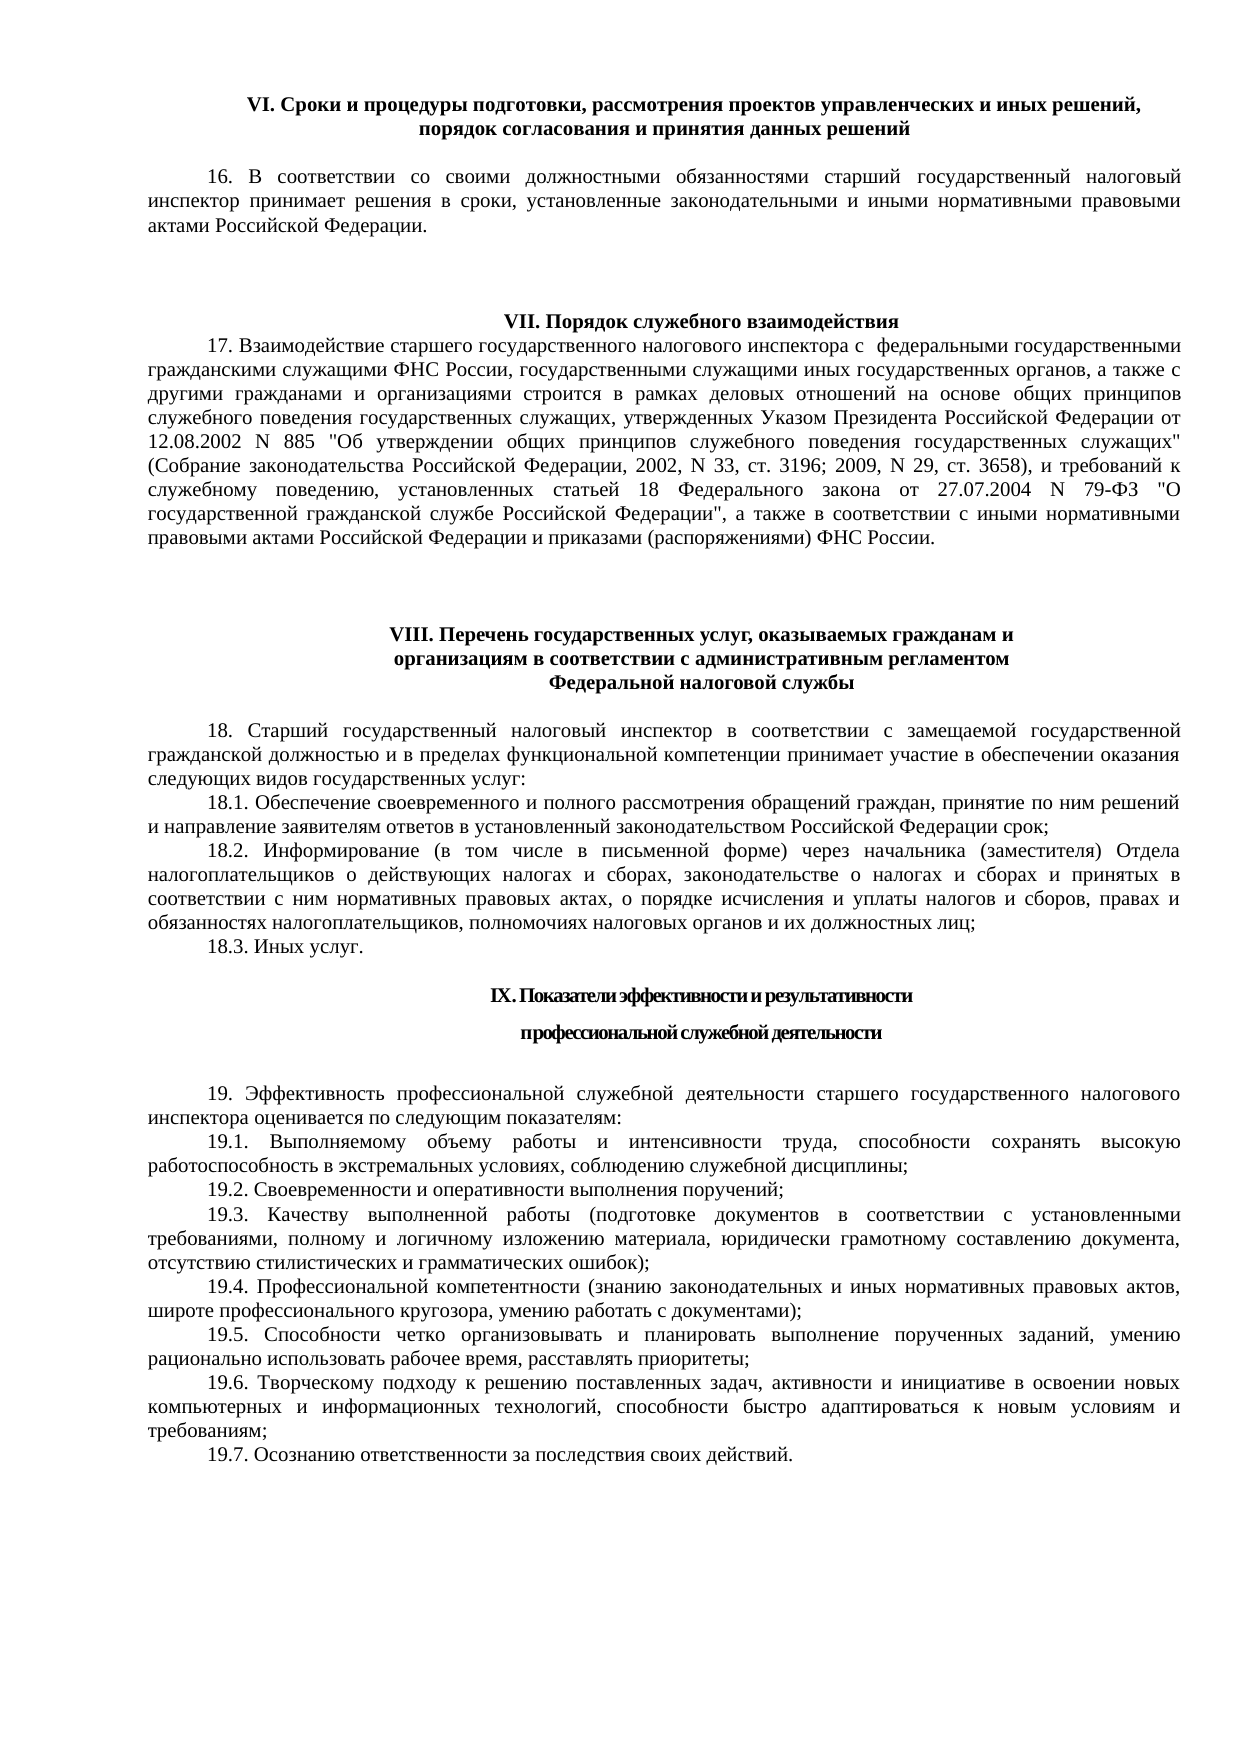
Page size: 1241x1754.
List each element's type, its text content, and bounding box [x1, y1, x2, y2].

text 18.2. Информирование (в том числе в письменной форме) через начальника (заместителя) Отдела налогоплательщиков о действующих налогах и сборах, законодательстве о налогах и сборах и принятых в соответствии с ним нормативных правовых актах, о порядке исчисления и уплаты налогов и сборов, правах и обязанностях налогоплательщиков, полномочиях налоговых органов и их должностных лиц; [148, 838, 1181, 934]
text 19.2. Своевременности и оперативности выполнения поручений; [148, 1177, 1181, 1201]
text 19.3. Качеству выполненной работы (подготовке документов в соответствии с установленными требованиями, полному и логичному изложению материала, юридически грамотному составлению документа, отсутствию стилистических и грамматических ошибок); [148, 1201, 1181, 1274]
text IX. Показатели эффективности и результативности [148, 982, 1181, 1020]
text 16. В соответствии со своими должностными обязанностями старший государственный налоговый инспектор принимает решения в сроки, установленные законодательными и иными нормативными правовыми актами Российской Федерации. [148, 164, 1181, 237]
text VI. Сроки и процедуры подготовки, рассмотрения проектов управленческих и иных решений, порядок согласования и принятия данных решений [148, 92, 1181, 140]
text профессиональной служебной деятельности [148, 1020, 1181, 1057]
text 19.4. Профессиональной компетентности (знанию законодательных и иных нормативных правовых актов, широте профессионального кругозора, умению работать с документами); [148, 1274, 1181, 1322]
subtitle Федеральной налоговой службы [148, 670, 1181, 694]
text 18.3. Иных услуг. [148, 934, 1181, 958]
subtitle VIII. Перечень государственных услуг, оказываемых гражданам и [148, 622, 1181, 646]
text 19. Эффективность профессиональной служебной деятельности старшего государственного налогового инспектора оценивается по следующим показателям: [148, 1081, 1181, 1129]
subtitle организациям в соответствии с административным регламентом [148, 646, 1181, 670]
text 18. Старший государственный налоговый инспектор в соответствии с замещаемой государственной гражданской должностью и в пределах функциональной компетенции принимает участие в обеспечении оказания следующих видов государственных услуг: [148, 718, 1181, 790]
text 19.6. Творческому подходу к решению поставленных задач, активности и инициативе в освоении новых компьютерных и информационных технологий, способности быстро адаптироваться к новым условиям и требованиям; [148, 1370, 1181, 1442]
text 17. Взаимодействие старшего государственного налогового инспектора с федеральными государственными гражданскими служащими ФНС России, государственными служащими иных государственных органов, а также с другими гражданами и организациями строится в рамках деловых отношений на основе общих принципов служебного поведения государственных служащих, утвержденных Указом Президента Российской Федерации от 12.08.2002 N 885 "Об утверждении общих принципов служебного поведения государственных служащих" (Собрание законодательства Российской Федерации, 2002, N 33, ст. 3196; 2009, N 29, ст. 3658), и требований к служебному поведению, установленных статьей 18 Федерального закона от 27.07.2004 N 79-ФЗ "О государственной гражданской службе Российской Федерации", а также в соответствии с иными нормативными правовыми актами Российской Федерации и приказами (распоряжениями) ФНС России. [148, 333, 1181, 549]
text VII. Порядок служебного взаимодействия [148, 309, 1181, 333]
text 18.1. Обеспечение своевременного и полного рассмотрения обращений граждан, принятие по ним решений и направление заявителям ответов в установленный законодательством Российской Федерации срок; [148, 790, 1181, 838]
text 19.1. Выполняемому объему работы и интенсивности труда, способности сохранять высокую работоспособность в экстремальных условиях, соблюдению служебной дисциплины; [148, 1129, 1181, 1177]
text 19.5. Способности четко организовывать и планировать выполнение порученных заданий, умению рационально использовать рабочее время, расставлять приоритеты; [148, 1322, 1181, 1370]
text 19.7. Осознанию ответственности за последствия своих действий. [148, 1442, 1181, 1466]
